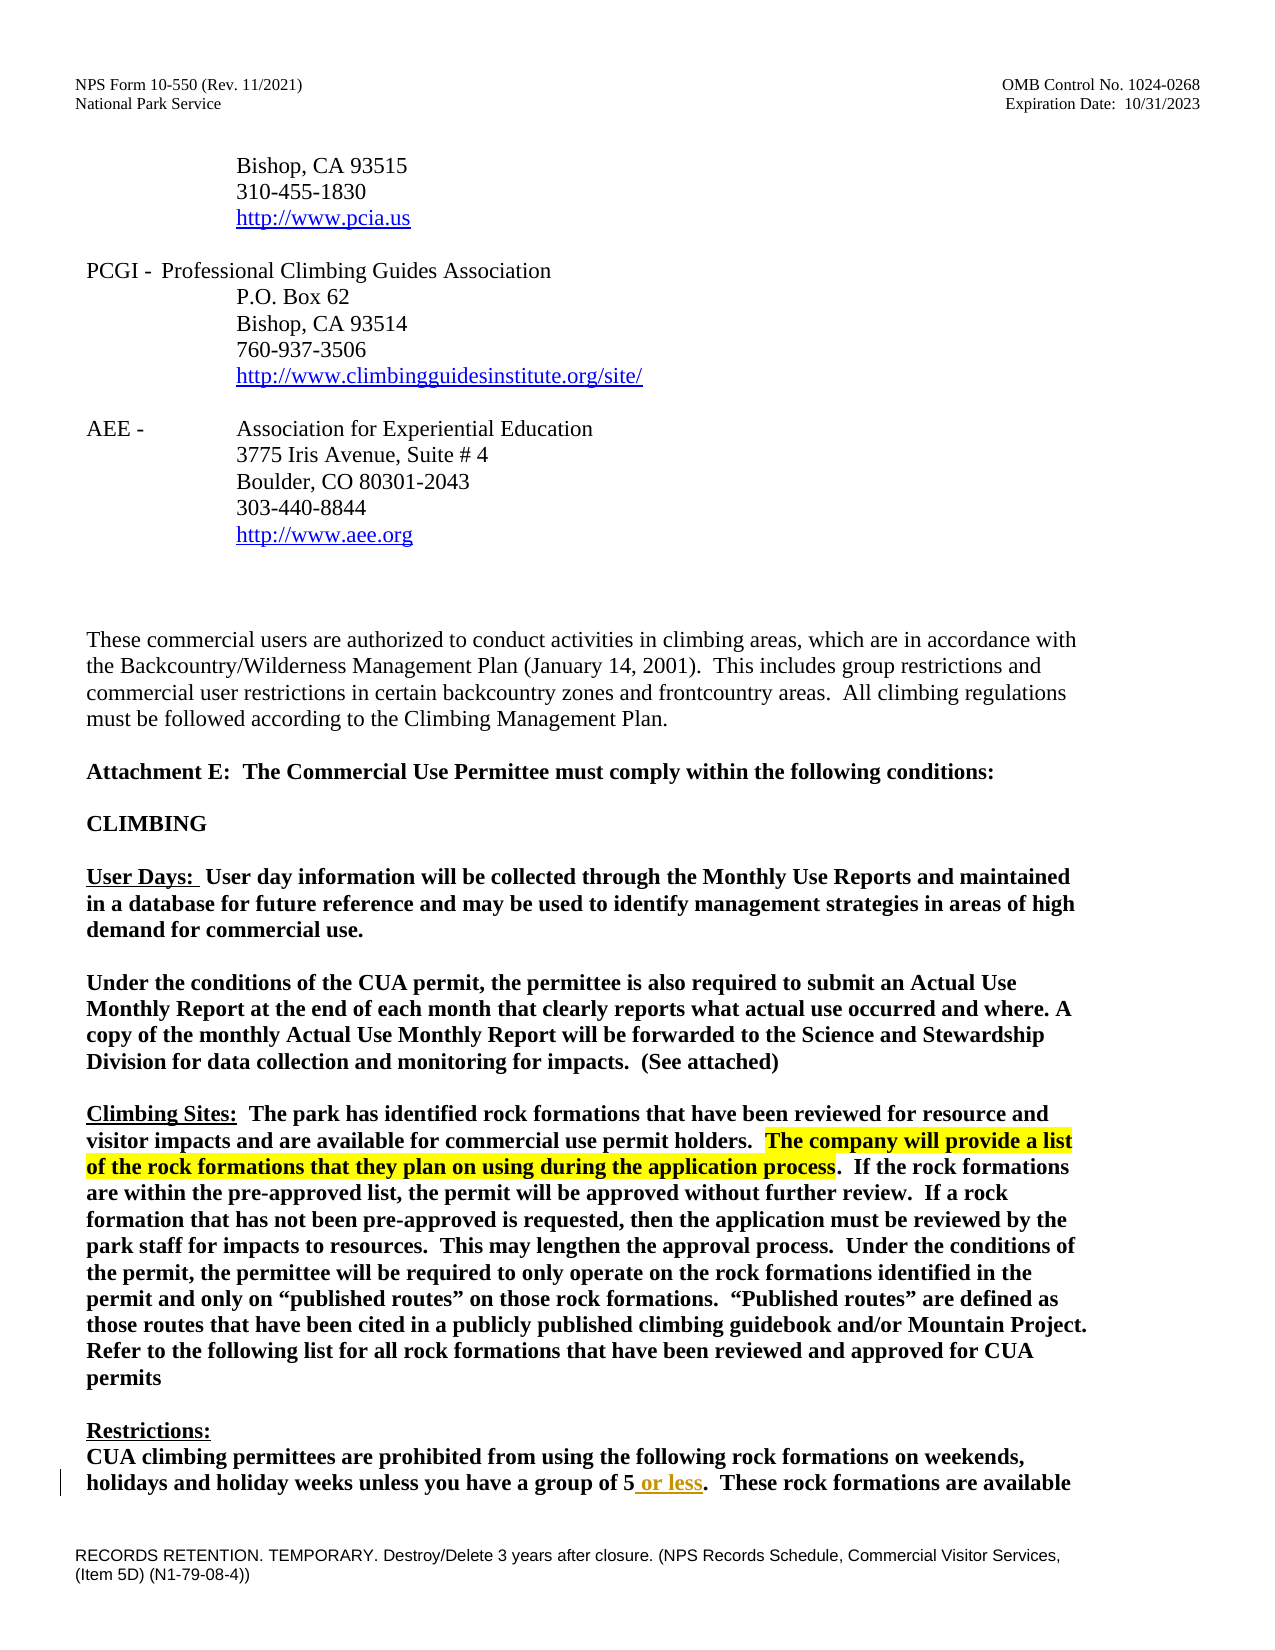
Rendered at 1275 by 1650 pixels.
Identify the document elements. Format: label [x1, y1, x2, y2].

table_cell [75, 758, 1102, 1517]
table_header [75, 152, 1102, 758]
